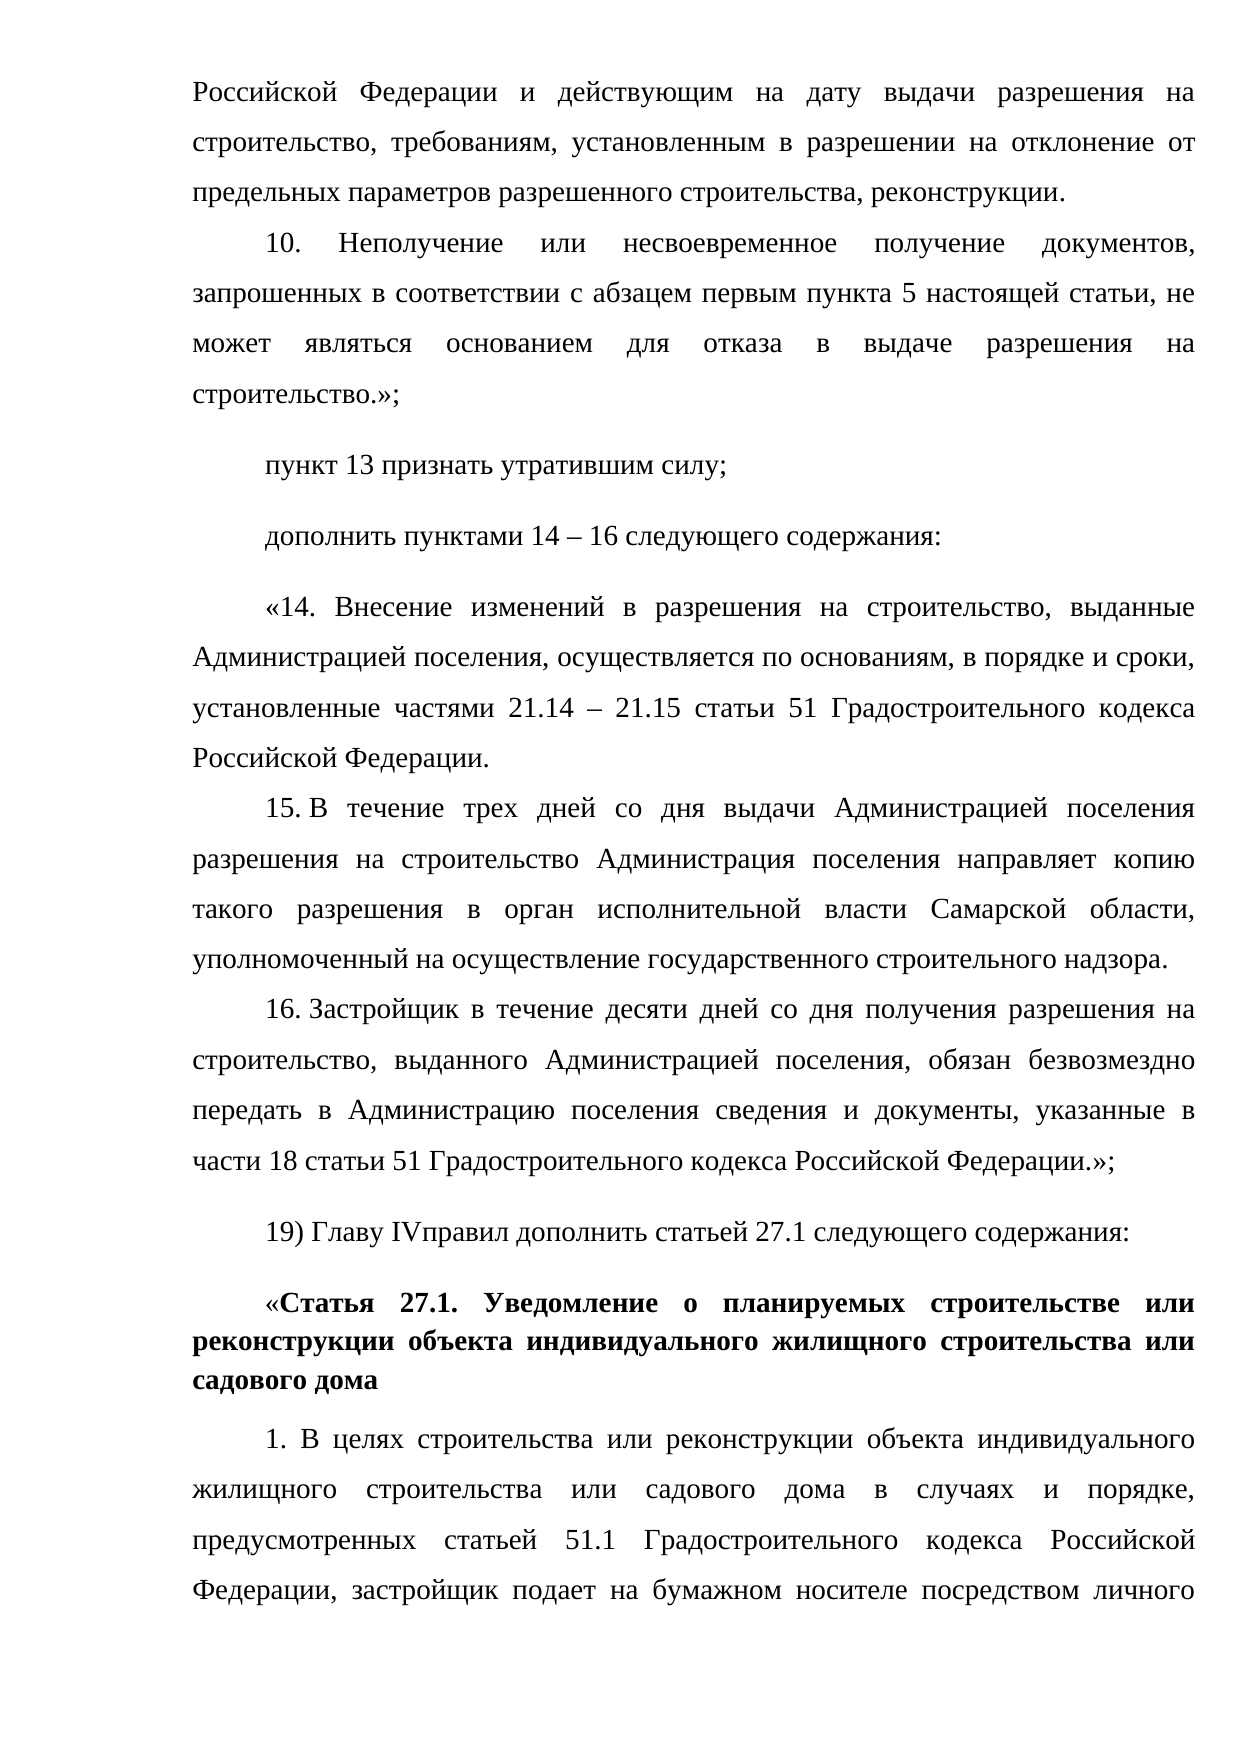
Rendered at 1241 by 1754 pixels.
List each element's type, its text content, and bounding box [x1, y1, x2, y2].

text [192, 1421, 1196, 1606]
text 15. В течение трех дней со дня выдачи Администрацией поселения разрешения на строительство Администрация поселения направляет копию такого разрешения в орган исполнительной власти Самарской области, уполномоченный на осуществление государственного строительного надзора. [192, 790, 1196, 975]
text 19) Главу IVправил дополнить статьей 27.1 следующего содержания: [192, 1214, 1196, 1247]
text пункт 13 признать утратившим силу; [192, 447, 1196, 480]
text «Статья 27.1. Уведомление о планируемых строительстве или реконструкции объекта индивидуального жилищного строительства или садового дома [192, 1285, 1196, 1396]
text дополнить пунктами 14 – 16 следующего содержания: [192, 518, 1196, 552]
text 10. Неполучение или несвоевременное получение документов, запрошенных в соответствии с абзацем первым пункта 5 настоящей статьи, не может являться основанием для отказа в выдаче разрешения на строительство.»; [192, 225, 1196, 409]
text «14. Внесение изменений в разрешения на строительство, выданные Администрацией поселения, осуществляется по основаниям, в порядке и сроки, установленные частями 21.14 – 21.15 статьи 51 Градостроительного кодекса Российской Федерации. [192, 589, 1196, 774]
text 16. Застройщик в течение десяти дней со дня получения разрешения на строительство, выданного Администрацией поселения, обязан безвозмездно передать в Администрацию поселения сведения и документы, указанные в части 18 статьи 51 Градостроительного кодекса Российской Федерации.»; [192, 992, 1196, 1176]
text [192, 74, 1196, 208]
